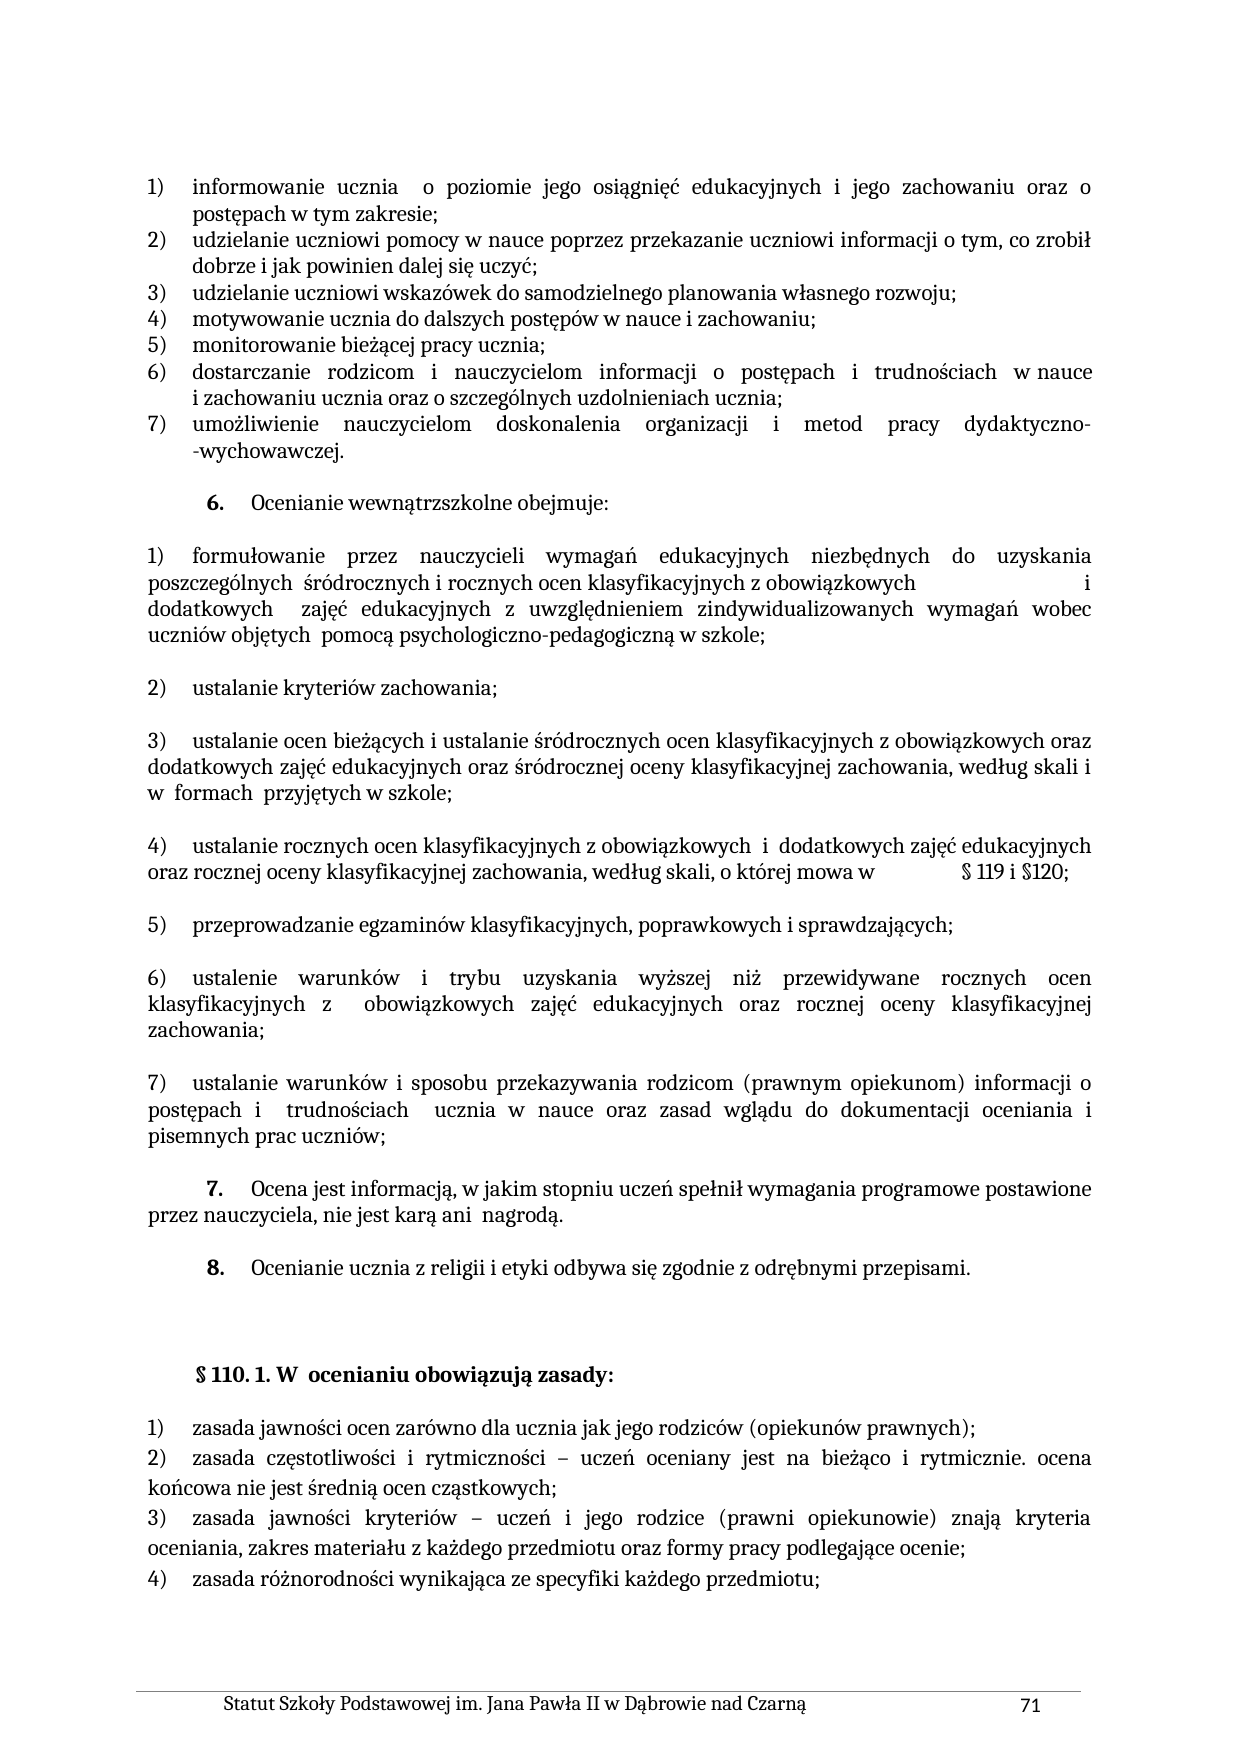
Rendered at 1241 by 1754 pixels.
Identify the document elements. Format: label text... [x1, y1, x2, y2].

list ustalanie warunków i sposobu przekazywania rodzicom (prawnym opiekunom) informacji o postępach i trudnościach ucznia w nauce oraz zasad wglądu do dokumentacji oceniania i pisemnych prac uczniów; [148, 1070, 1093, 1149]
list udzielanie uczniowi pomocy w nauce poprzez przekazanie uczniowi informacji o tym, co zrobił dobrze i jak powinien dalej się uczyć; [148, 227, 1093, 279]
list ustalanie rocznych ocen klasyfikacyjnych z obowiązkowych i dodatkowych zajęć edukacyjnych oraz rocznej oceny klasyfikacyjnej zachowania, według skali, o której mowa w § 119 i §120; [148, 833, 1093, 886]
list Ocena jest informacją, w jakim stopniu uczeń spełnił wymagania programowe postawione przez nauczyciela, nie jest karą ani nagrodą. [148, 1175, 1093, 1228]
list dostarczanie rodzicom i nauczycielom informacji o postępach i trudnościach w nauce i zachowaniu ucznia oraz o szczególnych uzdolnieniach ucznia; [148, 358, 1093, 411]
list zasada różnorodności wynikająca ze specyfiki każdego przedmiotu; [148, 1565, 1093, 1592]
list zasada częstotliwości i rytmiczności – uczeń oceniany jest na bieżąco i rytmicznie. ocena końcowa nie jest średnią ocen cząstkowych; [148, 1444, 1093, 1501]
list ustalanie kryteriów zachowania; [148, 675, 1093, 701]
list formułowanie przez nauczycieli wymagań edukacyjnych niezbędnych do uzyskania poszczególnych śródrocznych i rocznych ocen klasyfikacyjnych z obowiązkowych i dodatkowych zajęć edukacyjnych z uwzględnieniem zindywidualizowanych wymagań wobec uczniów objętych pomocą psychologiczno-pedagogiczną w szkole; [148, 543, 1093, 648]
list ustalenie warunków i trybu uzyskania wyższej niż przewidywane rocznych ocen klasyfikacyjnych z obowiązkowych zajęć edukacyjnych oraz rocznej oceny klasyfikacyjnej zachowania; [148, 964, 1093, 1044]
list Ocenianie ucznia z religii i etyki odbywa się zgodnie z odrębnymi przepisami. [148, 1254, 1093, 1281]
list informowanie ucznia o poziomie jego osiągnięć edukacyjnych i jego zachowaniu oraz o postępach w tym zakresie; [148, 174, 1093, 227]
list zasada jawności ocen zarówno dla ucznia jak jego rodziców (opiekunów prawnych); [148, 1414, 1093, 1441]
text § 110. 1. W ocenianiu obowiązują zasady: [148, 1362, 1093, 1388]
list udzielanie uczniowi wskazówek do samodzielnego planowania własnego rozwoju; [148, 279, 1093, 306]
list monitorowanie bieżącej pracy ucznia; [148, 332, 1093, 358]
list przeprowadzanie egzaminów klasyfikacyjnych, poprawkowych i sprawdzających; [148, 912, 1093, 938]
list ustalanie ocen bieżących i ustalanie śródrocznych ocen klasyfikacyjnych z obowiązkowych oraz dodatkowych zajęć edukacyjnych oraz śródrocznej oceny klasyfikacyjnej zachowania, według skali i w formach przyjętych w szkole; [148, 727, 1093, 806]
list umożliwienie nauczycielom doskonalenia organizacji i metod pracy dydaktyczno- -wychowawczej. [148, 411, 1093, 464]
list motywowanie ucznia do dalszych postępów w nauce i zachowaniu; [148, 306, 1093, 332]
list zasada jawności kryteriów – uczeń i jego rodzice (prawni opiekunowie) znają kryteria oceniania, zakres materiału z każdego przedmiotu oraz formy pracy podlegające ocenie; [148, 1505, 1093, 1561]
list Ocenianie wewnątrzszkolne obejmuje: [148, 490, 1093, 517]
